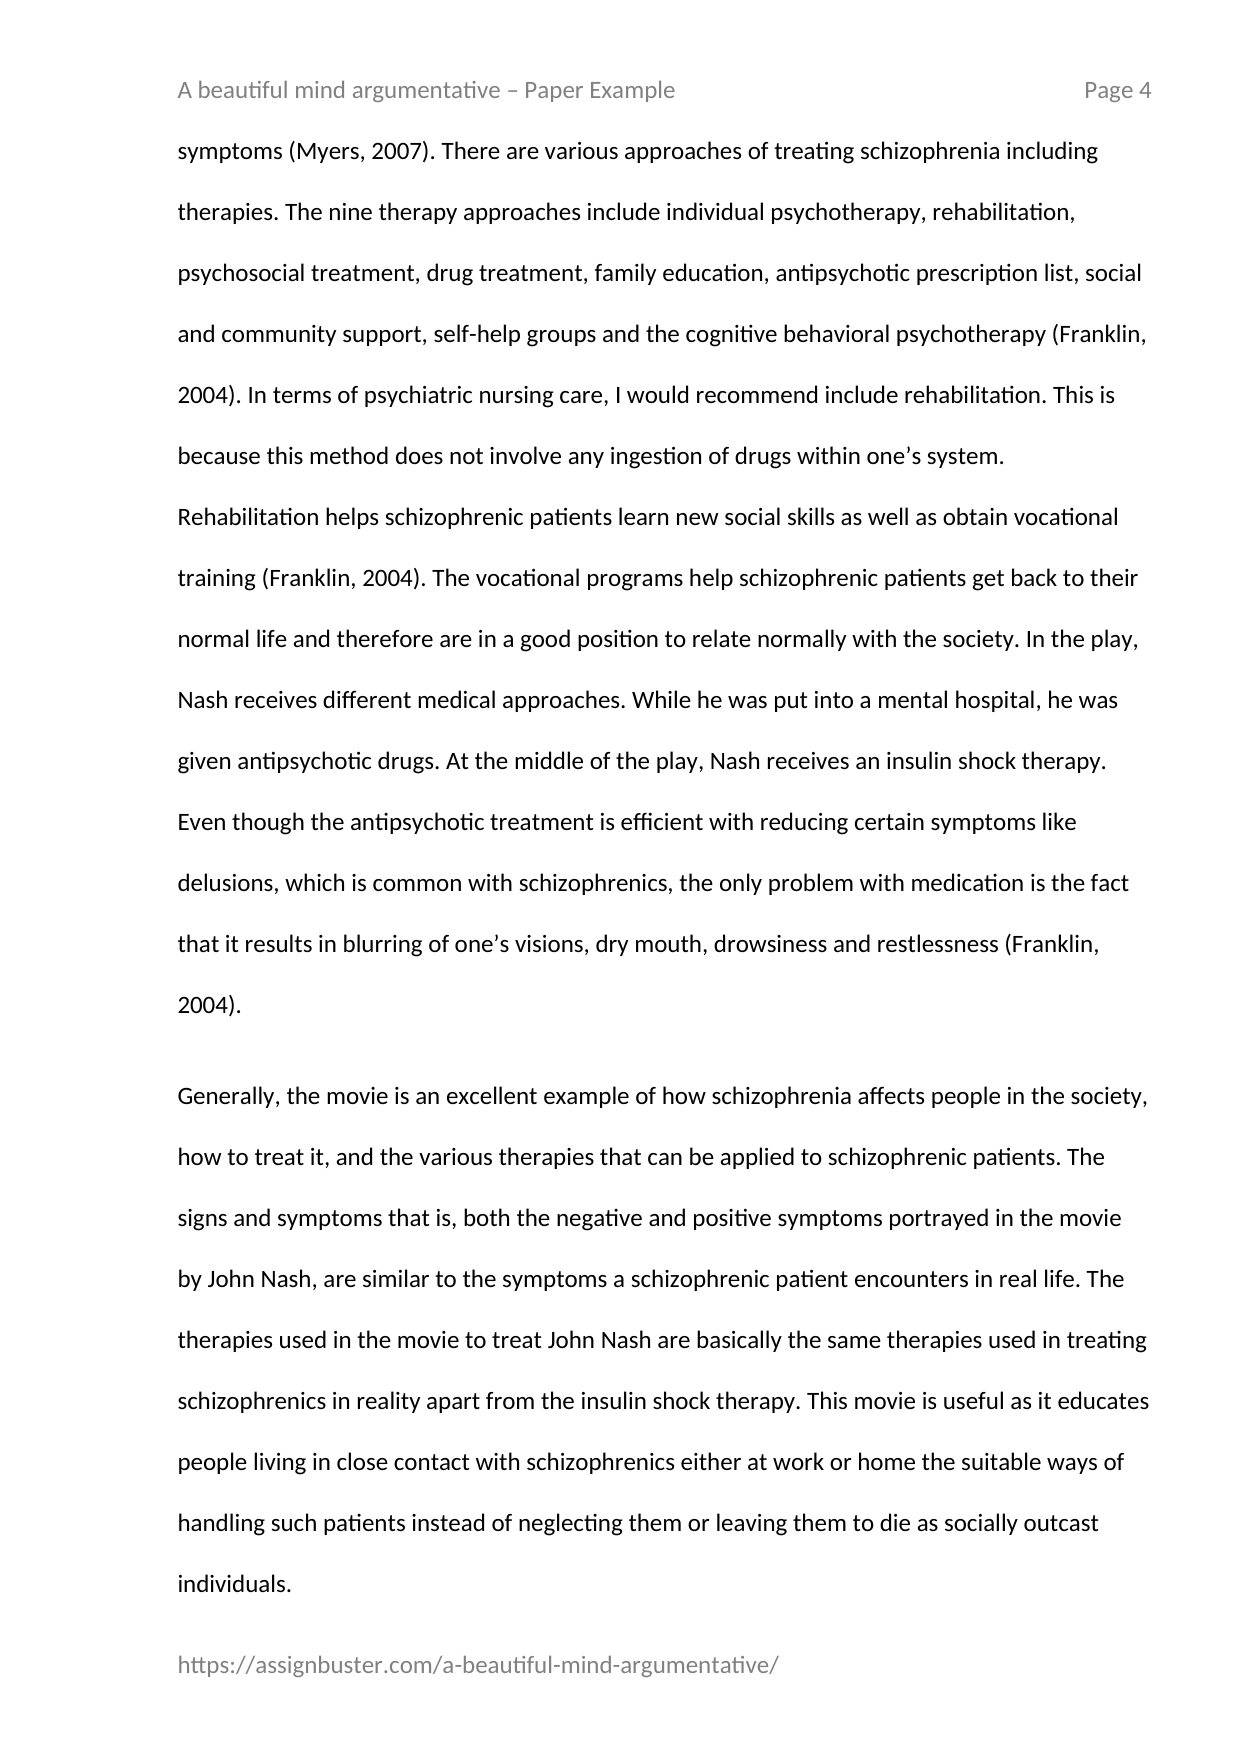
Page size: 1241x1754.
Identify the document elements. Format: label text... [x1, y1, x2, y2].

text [177, 135, 1152, 1020]
text Generally, the movie is an excellent example of how schizophrenia affects people in the society, how to treat it, and the various therapies that can be applied to schizophrenic patients. The signs and symptoms that is, both the negative and positive symptoms portrayed in the movie by John Nash, are similar to the symptoms a schizophrenic patient encounters in real life. The therapies used in the movie to treat John Nash are basically the same therapies used in treating schizophrenics in reality apart from the insulin shock therapy. This movie is useful as it educates people living in close contact with schizophrenics either at work or home the suitable ways of handling such patients instead of neglecting them or leaving them to die as socially outcast individuals. [177, 1080, 1152, 1599]
